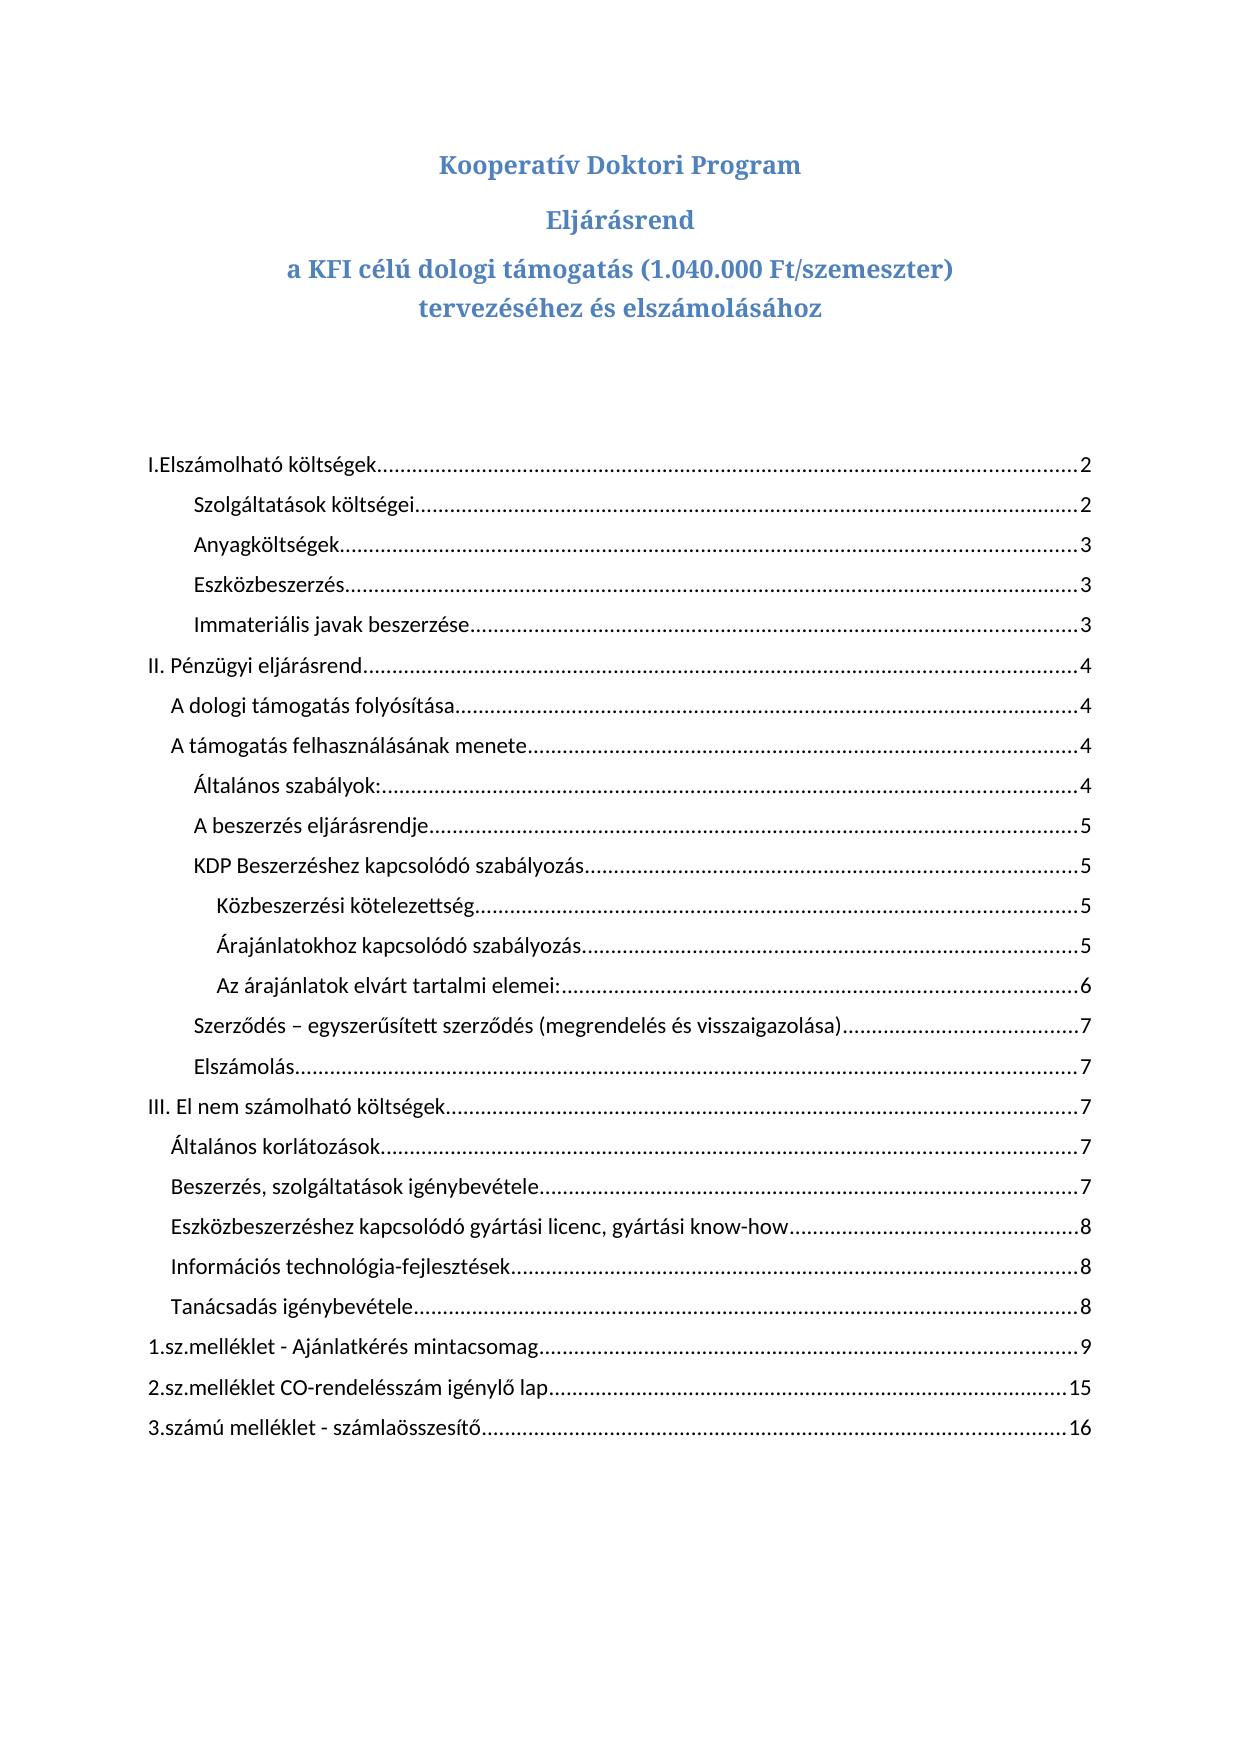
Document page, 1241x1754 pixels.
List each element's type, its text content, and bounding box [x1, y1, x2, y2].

text Információs technológia-fejlesztések 8 [171, 1252, 1093, 1280]
text Árajánlatokhoz kapcsolódó szabályozás 5 [216, 931, 1093, 959]
text Általános szabályok: 4 [193, 771, 1093, 799]
text A támogatás felhasználásának menete 4 [171, 731, 1093, 759]
text Szerződés – egyszerűsített szerződés (megrendelés és visszaigazolása) 7 [193, 1012, 1093, 1040]
text I.Elszámolható költségek 2 [148, 450, 1093, 478]
text KDP Beszerzéshez kapcsolódó szabályozás 5 [193, 851, 1093, 879]
text Eljárásrend [148, 203, 1093, 237]
text II. Pénzügyi eljárásrend 4 [148, 651, 1093, 679]
text Elszámolás 7 [193, 1052, 1093, 1080]
text III. El nem számolható költségek 7 [148, 1092, 1093, 1120]
text Anyagköltségek 3 [193, 530, 1093, 558]
text Az árajánlatok elvárt tartalmi elemei: 6 [216, 972, 1093, 999]
text 2.sz.melléklet CO-rendelésszám igénylő lap 15 [148, 1373, 1093, 1401]
text Kooperatív Doktori Program [277, 148, 963, 182]
text Közbeszerzési kötelezettség 5 [216, 891, 1093, 919]
text Immateriális javak beszerzése 3 [193, 611, 1093, 639]
text Szolgáltatások költségei 2 [193, 490, 1093, 518]
text Tanácsadás igénybevétele 8 [171, 1292, 1093, 1320]
text A dologi támogatás folyósítása 4 [171, 691, 1093, 719]
text Eszközbeszerzés 3 [193, 571, 1093, 598]
text Általános korlátozások 7 [171, 1132, 1093, 1160]
text 3.számú melléklet - számlaösszesítő 16 [148, 1413, 1093, 1441]
text a KFI célú dologi támogatás (1.040.000 Ft/szemeszter) tervezéséhez és elszámolásához [277, 252, 963, 324]
text A beszerzés eljárásrendje 5 [193, 811, 1093, 839]
text Beszerzés, szolgáltatások igénybevétele 7 [171, 1172, 1093, 1200]
text Eszközbeszerzéshez kapcsolódó gyártási licenc, gyártási know-how 8 [171, 1212, 1093, 1240]
text 1.sz.melléklet - Ajánlatkérés mintacsomag 9 [148, 1332, 1093, 1361]
